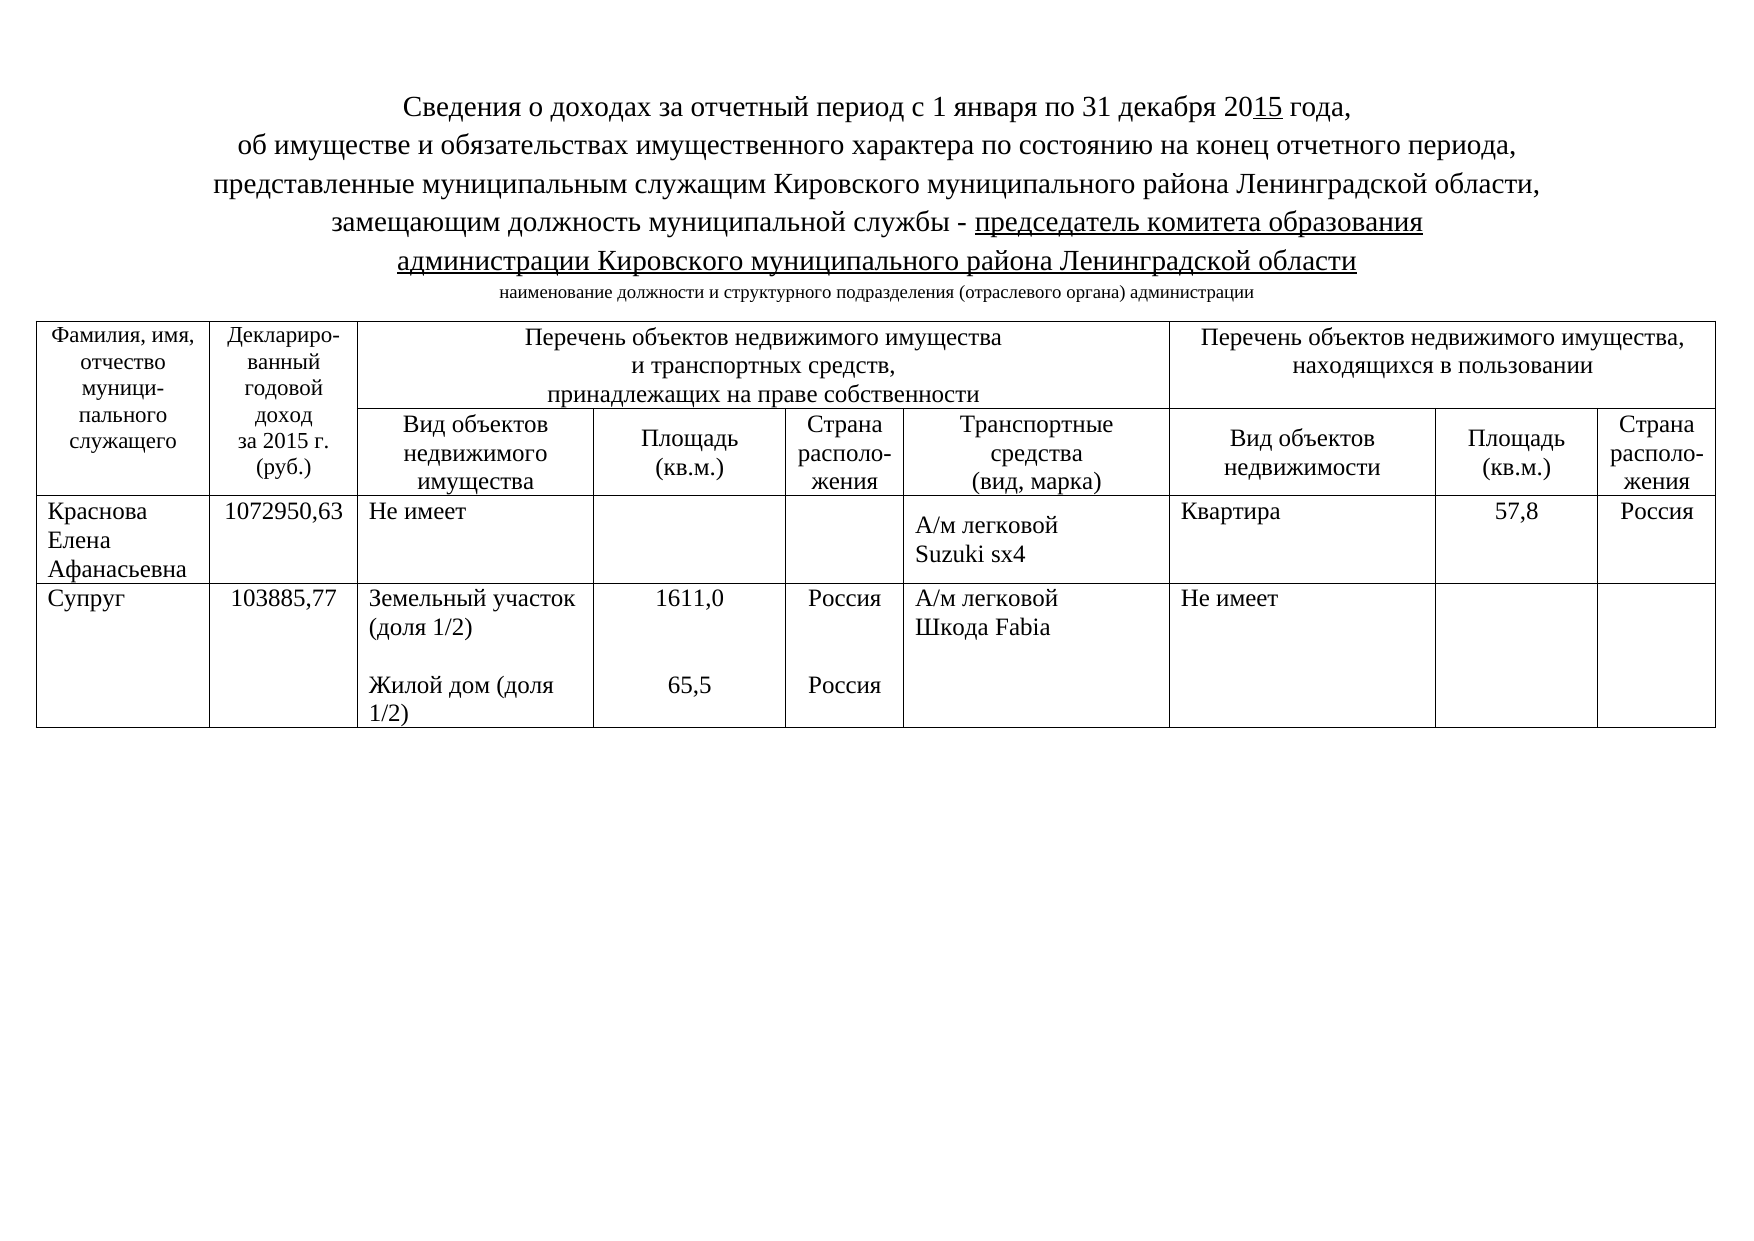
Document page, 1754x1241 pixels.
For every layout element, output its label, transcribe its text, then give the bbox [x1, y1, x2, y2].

table_cell 57,8 [1436, 496, 1597, 582]
table_cell Не имеет [358, 496, 593, 582]
text замещающим должность муниципальной службы - председатель комитета образования [47, 204, 1707, 238]
table_header Фамилия, имя, отчество муници-пального служащего [37, 322, 209, 495]
table_cell 103885,77 [210, 584, 357, 727]
table_cell [1436, 584, 1597, 727]
table_header Деклариро- ванный годовой доход за 2015 г. (руб.) [210, 322, 357, 495]
table_cell Площадь (кв.м.) [594, 409, 785, 495]
text администрации Кировского муниципального района Ленинградской области [47, 243, 1707, 276]
table_cell А/м легковой Suzuki sx4 [904, 496, 1169, 582]
text представленные муниципальным служащим Кировского муниципального района Ленинградской области, [47, 166, 1707, 199]
table_cell Площадь (кв.м.) [1436, 409, 1597, 495]
table_header Перечень объектов недвижимого имущества и транспортных средств, принадлежащих на праве собственности [358, 322, 1169, 408]
table_cell Страна располо-жения [1598, 409, 1715, 495]
table_cell [1598, 584, 1715, 727]
table_cell 1611,0 65,5 [594, 584, 785, 727]
table_cell [594, 496, 785, 582]
table_cell [786, 496, 903, 582]
table_cell Россия Россия [786, 584, 903, 727]
table_cell Страна располо-жения [786, 409, 903, 495]
table_cell А/м легковой Шкода Fabia [904, 584, 1169, 727]
text наименование должности и структурного подразделения (отраслевого органа) администрации [47, 281, 1707, 303]
table_cell Россия [1598, 496, 1715, 582]
table_cell Вид объектов недвижимого имущества [358, 409, 593, 495]
text об имуществе и обязательствах имущественного характера по состоянию на конец отчетного периода, [47, 127, 1707, 161]
table_cell Краснова Елена Афанасьевна [37, 496, 209, 582]
table_cell Не имеет [1170, 584, 1435, 727]
table_cell Транспортные средства (вид, марка) [904, 409, 1169, 495]
table_cell 1072950,63 [210, 496, 357, 582]
table_cell Супруг [37, 584, 209, 727]
table_cell Вид объектов недвижимости [1170, 409, 1435, 495]
table_cell Земельный участок (доля 1/2) Жилой дом (доля 1/2) [358, 584, 593, 727]
table_cell Квартира [1170, 496, 1435, 582]
table_header Перечень объектов недвижимого имущества, находящихся в пользовании [1170, 322, 1715, 408]
text Сведения о доходах за отчетный период с 1 января по 31 декабря 2015 года, [47, 89, 1707, 122]
